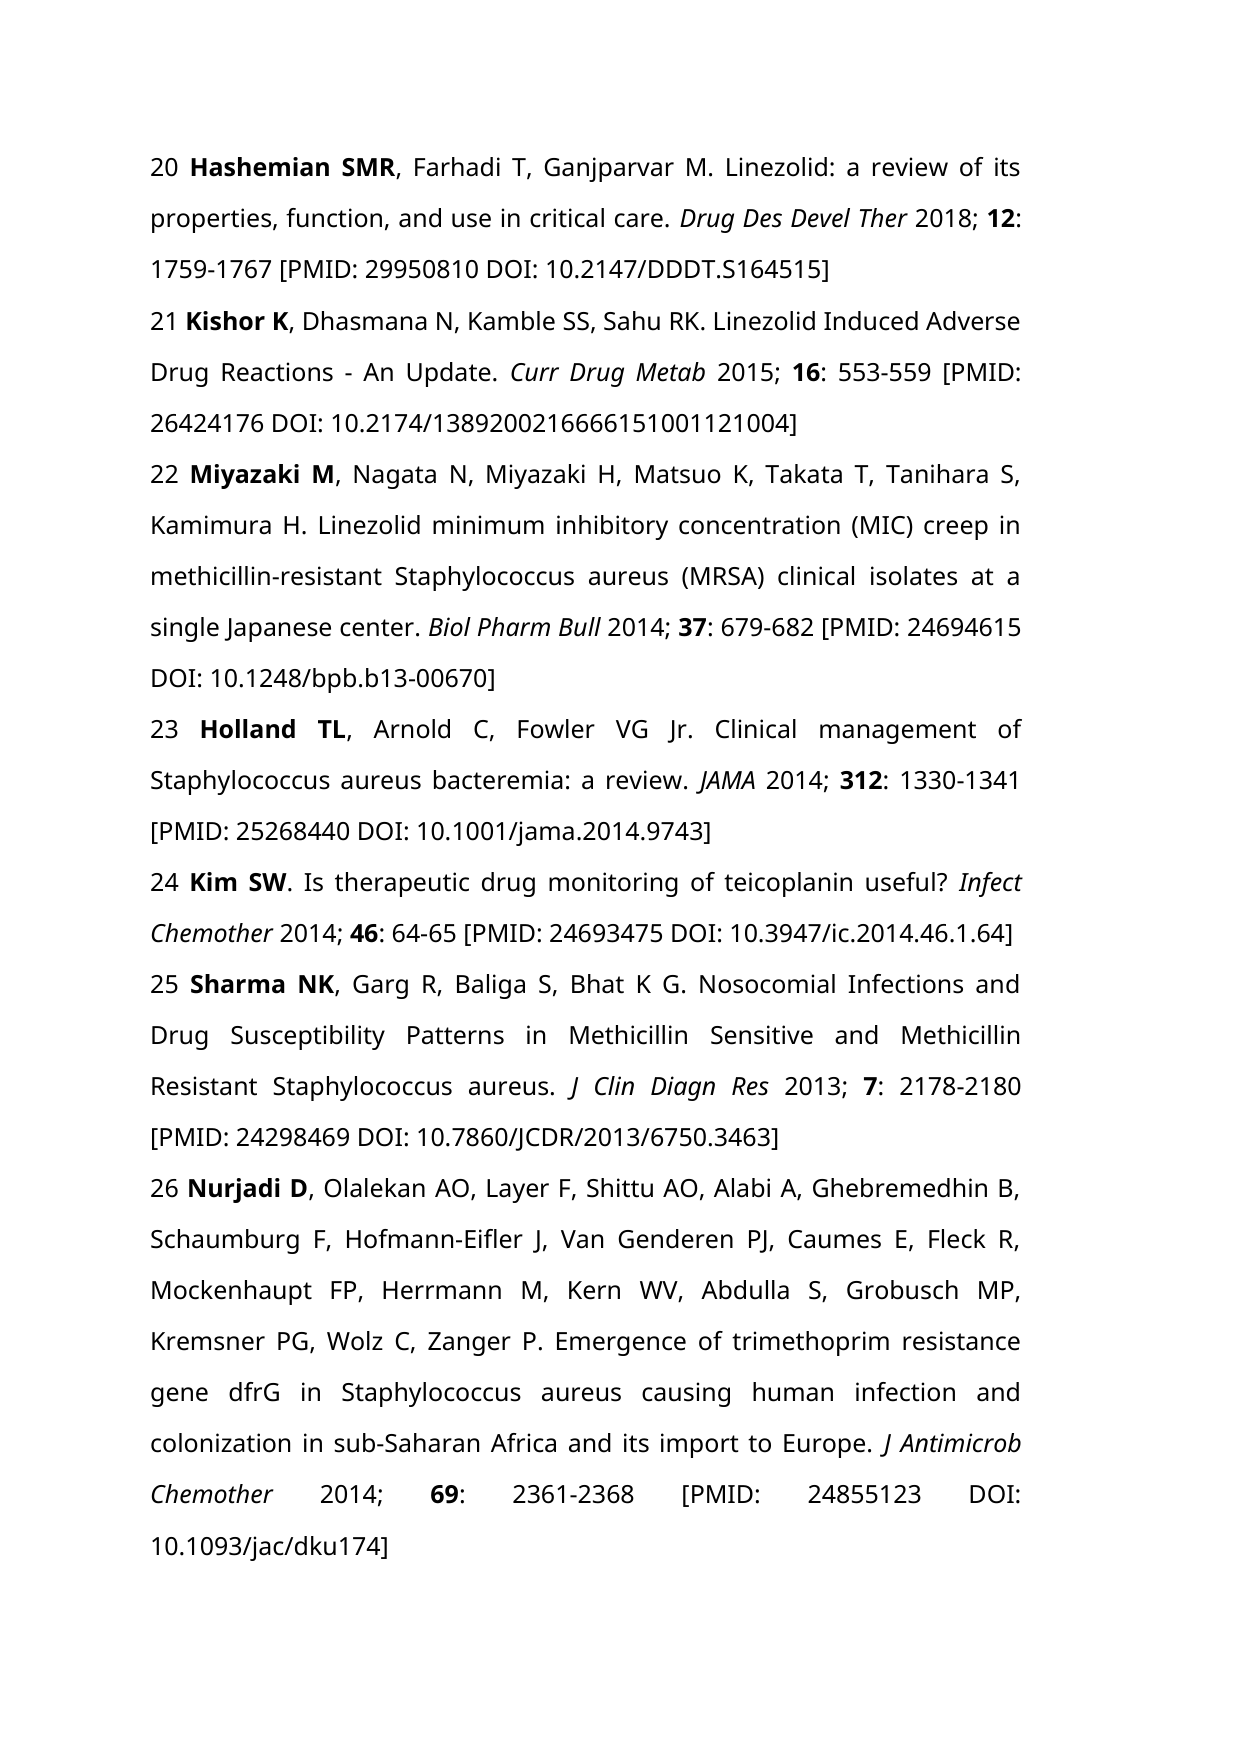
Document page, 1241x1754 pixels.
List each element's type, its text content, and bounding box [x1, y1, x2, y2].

text 21 Kishor K, Dhasmana N, Kamble SS, Sahu RK. Linezolid Induced Adverse Drug Reactions - An Update. Curr Drug Metab 2015; 16: 553-559 [PMID: 26424176 DOI: 10.2174/1389200216666151001121004] [150, 303, 1022, 439]
text 23 Holland TL, Arnold C, Fowler VG Jr. Clinical management of Staphylococcus aureus bacteremia: a review. JAMA 2014; 312: 1330-1341 [PMID: 25268440 DOI: 10.1001/jama.2014.9743] [150, 711, 1022, 848]
text 26 Nurjadi D, Olalekan AO, Layer F, Shittu AO, Alabi A, Ghebremedhin B, Schaumburg F, Hofmann-Eifler J, Van Genderen PJ, Caumes E, Fleck R, Mockenhaupt FP, Herrmann M, Kern WV, Abdulla S, Grobusch MP, Kremsner PG, Wolz C, Zanger P. Emergence of trimethoprim resistance gene dfrG in Staphylococcus aureus causing human infection and colonization in sub-Saharan Africa and its import to Europe. J Antimicrob Chemother 2014; 69: 2361-2368 [PMID: 24855123 DOI: 10.1093/jac/dku174] [150, 1171, 1022, 1562]
text 22 Miyazaki M, Nagata N, Miyazaki H, Matsuo K, Takata T, Tanihara S, Kamimura H. Linezolid minimum inhibitory concentration (MIC) creep in methicillin-resistant Staphylococcus aureus (MRSA) clinical isolates at a single Japanese center. Biol Pharm Bull 2014; 37: 679-682 [PMID: 24694615 DOI: 10.1248/bpb.b13-00670] [150, 456, 1022, 694]
text 25 Sharma NK, Garg R, Baliga S, Bhat K G. Nosocomial Infections and Drug Susceptibility Patterns in Methicillin Sensitive and Methicillin Resistant Staphylococcus aureus. J Clin Diagn Res 2013; 7: 2178-2180 [PMID: 24298469 DOI: 10.7860/JCDR/2013/6750.3463] [150, 967, 1022, 1154]
text 20 Hashemian SMR, Farhadi T, Ganjparvar M. Linezolid: a review of its properties, function, and use in critical care. Drug Des Devel Ther 2018; 12: 1759-1767 [PMID: 29950810 DOI: 10.2147/DDDT.S164515] [150, 150, 1022, 286]
text 24 Kim SW. Is therapeutic drug monitoring of teicoplanin useful? Infect Chemother 2014; 46: 64-65 [PMID: 24693475 DOI: 10.3947/ic.2014.46.1.64] [150, 864, 1022, 950]
